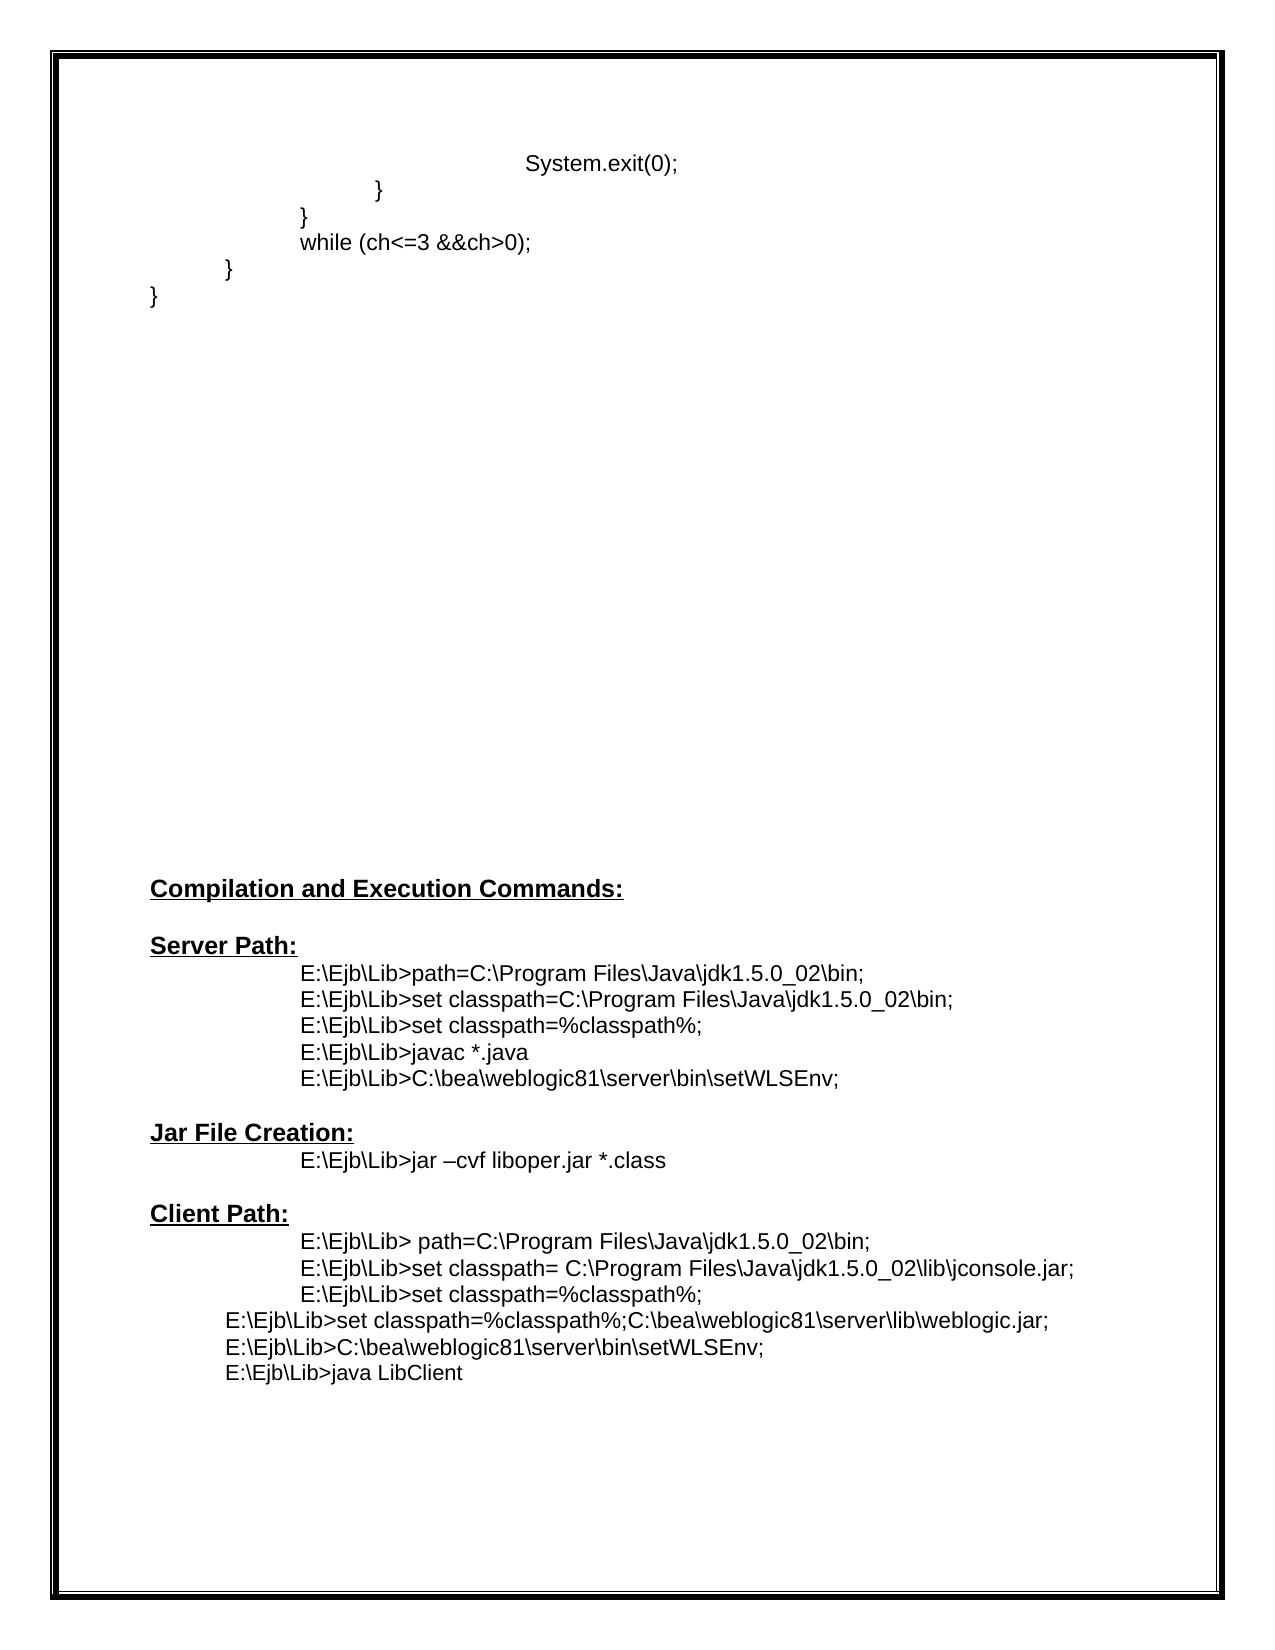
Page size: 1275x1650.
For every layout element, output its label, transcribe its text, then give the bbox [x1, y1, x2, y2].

text Server Path: [150, 931, 1125, 960]
text E:\Ejb\Lib>set classpath=%classpath%; [300, 1012, 1125, 1039]
text E:\Ejb\Lib>set classpath=%classpath%; [300, 1281, 1125, 1307]
text E:\Ejb\Lib>C:\bea\weblogic81\server\bin\setWLSEnv; [225, 1333, 1125, 1360]
text System.exit(0); [150, 150, 1125, 176]
text E:\Ejb\Lib>set classpath= C:\Program Files\Java\jdk1.5.0_02\lib\jconsole.jar; [300, 1254, 1125, 1281]
text Client Path: [150, 1199, 1125, 1228]
text E:\Ejb\Lib>set classpath=C:\Program Files\Java\jdk1.5.0_02\bin; [300, 986, 1125, 1012]
text E:\Ejb\Lib>javac *.java [300, 1039, 1125, 1065]
text } [150, 176, 1125, 203]
text while (ch<=3 &&ch>0); [225, 229, 1125, 255]
text E:\Ejb\Lib>path=C:\Program Files\Java\jdk1.5.0_02\bin; [300, 960, 1125, 986]
text } [150, 282, 1125, 308]
text E:\Ejb\Lib> path=C:\Program Files\Java\jdk1.5.0_02\bin; [300, 1228, 1125, 1254]
text E:\Ejb\Lib>jar –cvf liboper.jar *.class [225, 1147, 1125, 1173]
text Compilation and Execution Commands: [150, 873, 1125, 902]
text E:\Ejb\Lib>java LibClient [150, 1360, 1125, 1385]
text Jar File Creation: [150, 1118, 1125, 1147]
text E:\Ejb\Lib>C:\bea\weblogic81\server\bin\setWLSEnv; [300, 1065, 1125, 1092]
text E:\Ejb\Lib>set classpath=%classpath%;C:\bea\weblogic81\server\lib\weblogic.jar; [150, 1307, 1125, 1333]
text } [150, 203, 1125, 229]
text } [150, 255, 1125, 282]
